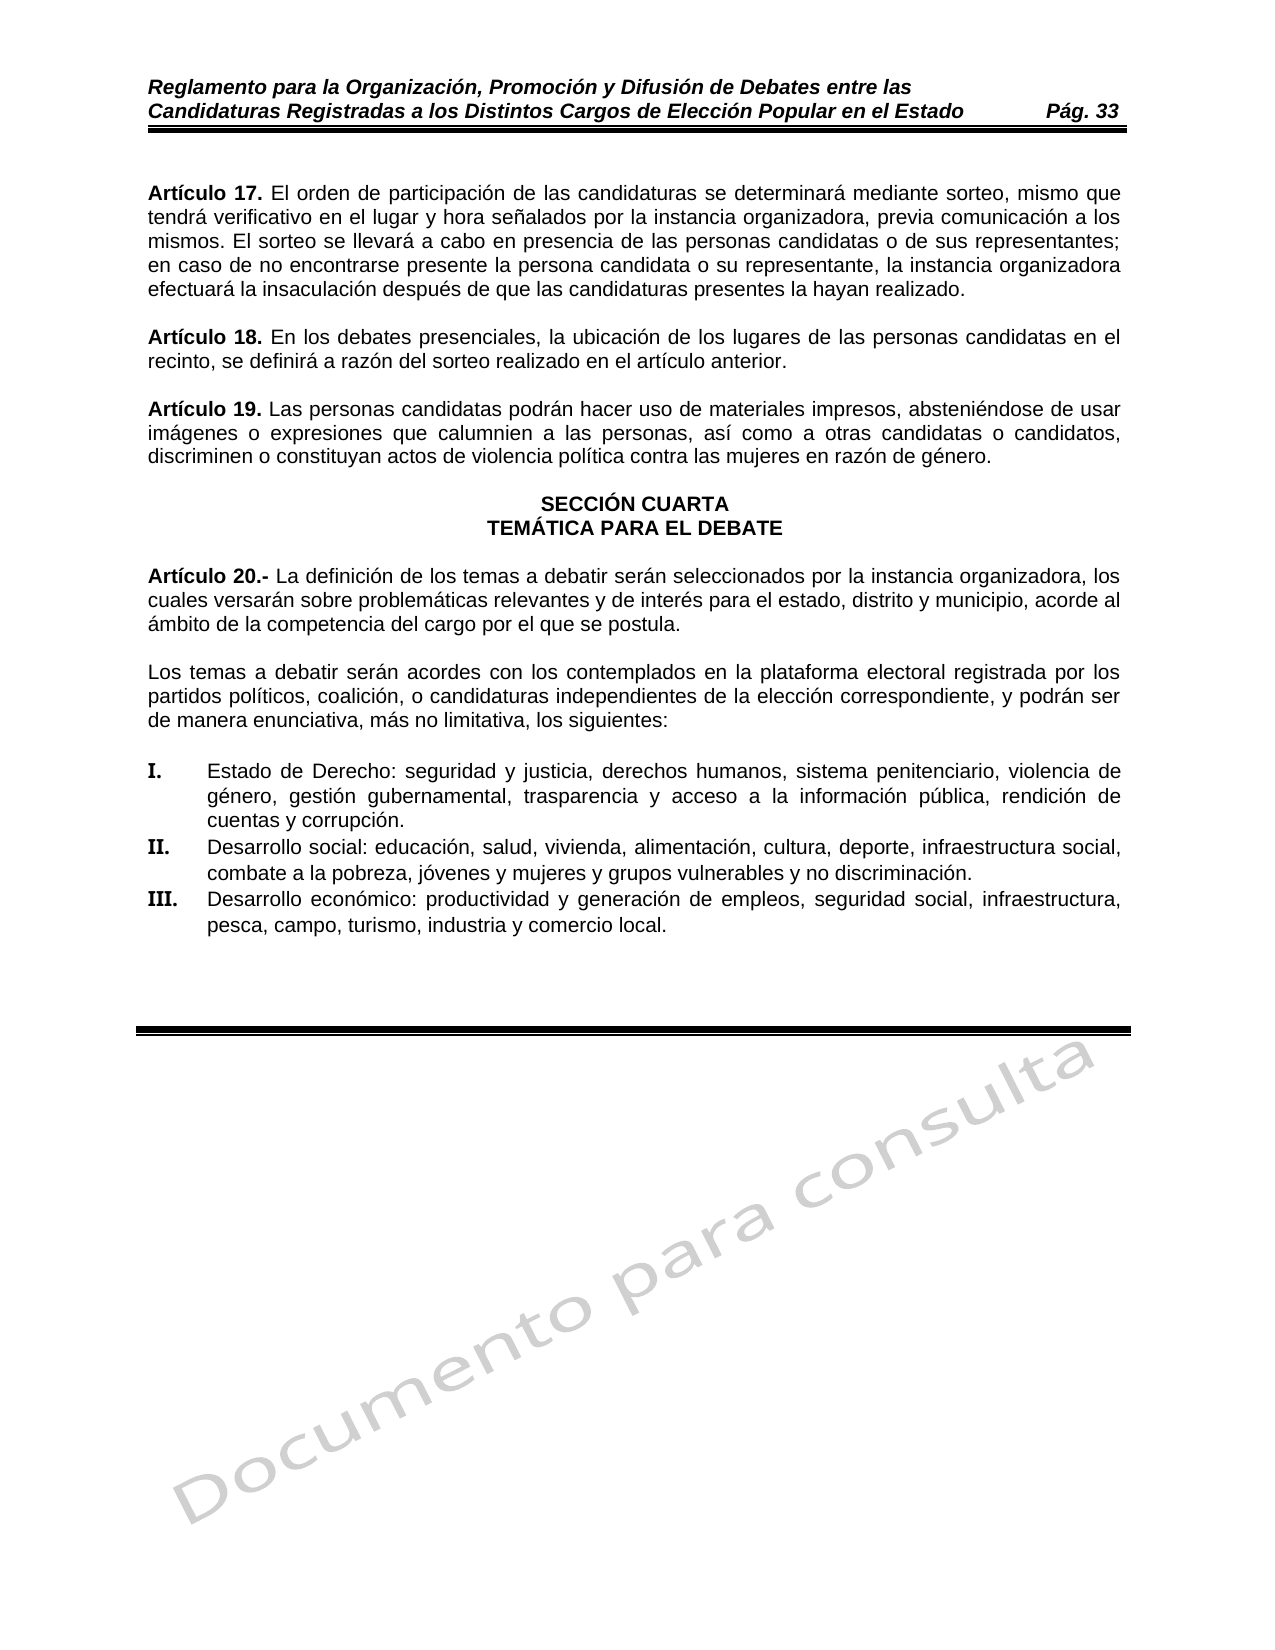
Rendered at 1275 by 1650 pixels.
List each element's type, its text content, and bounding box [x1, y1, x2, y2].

text SECCIÓN CUARTA [148, 492, 1122, 516]
text Los temas a debatir serán acordes con los contemplados en la plataforma electoral registrada por los partidos políticos, coalición, o candidaturas independientes de la elección correspondiente, y podrán ser de manera enunciativa, más no limitativa, los siguientes: [148, 660, 1122, 732]
text TEMÁTICA PARA EL DEBATE [148, 516, 1122, 540]
text Artículo 19. Las personas candidatas podrán hacer uso de materiales impresos, absteniéndose de usar imágenes o expresiones que calumnien a las personas, así como a otras candidatas o candidatos, discriminen o constituyan actos de violencia política contra las mujeres en razón de género. [148, 396, 1122, 468]
text Artículo 18. En los debates presenciales, la ubicación de los lugares de las personas candidatas en el recinto, se definirá a razón del sorteo realizado en el artículo anterior. [148, 324, 1122, 372]
text Artículo 17. El orden de participación de las candidaturas se determinará mediante sorteo, mismo que tendrá verificativo en el lugar y hora señalados por la instancia organizadora, previa comunicación a los mismos. El sorteo se llevará a cabo en presencia de las personas candidatas o de sus representantes; en caso de no encontrarse presente la persona candidata o su representante, la instancia organizadora efectuará la insaculación después de que las candidaturas presentes la hayan realizado. [148, 181, 1122, 301]
list Desarrollo social: educación, salud, vivienda, alimentación, cultura, deporte, infraestructura social, combate a la pobreza, jóvenes y mujeres y grupos vulnerables y no discriminación. [148, 832, 1122, 884]
list Desarrollo económico: productividad y generación de empleos, seguridad social, infraestructura, pesca, campo, turismo, industria y comercio local. [148, 884, 1122, 937]
list Estado de Derecho: seguridad y justicia, derechos humanos, sistema penitenciario, violencia de género, gestión gubernamental, trasparencia y acceso a la información pública, rendición de cuentas y corrupción. [148, 756, 1122, 832]
text Artículo 20.- La definición de los temas a debatir serán seleccionados por la instancia organizadora, los cuales versarán sobre problemáticas relevantes y de interés para el estado, distrito y municipio, acorde al ámbito de la competencia del cargo por el que se postula. [148, 564, 1122, 636]
